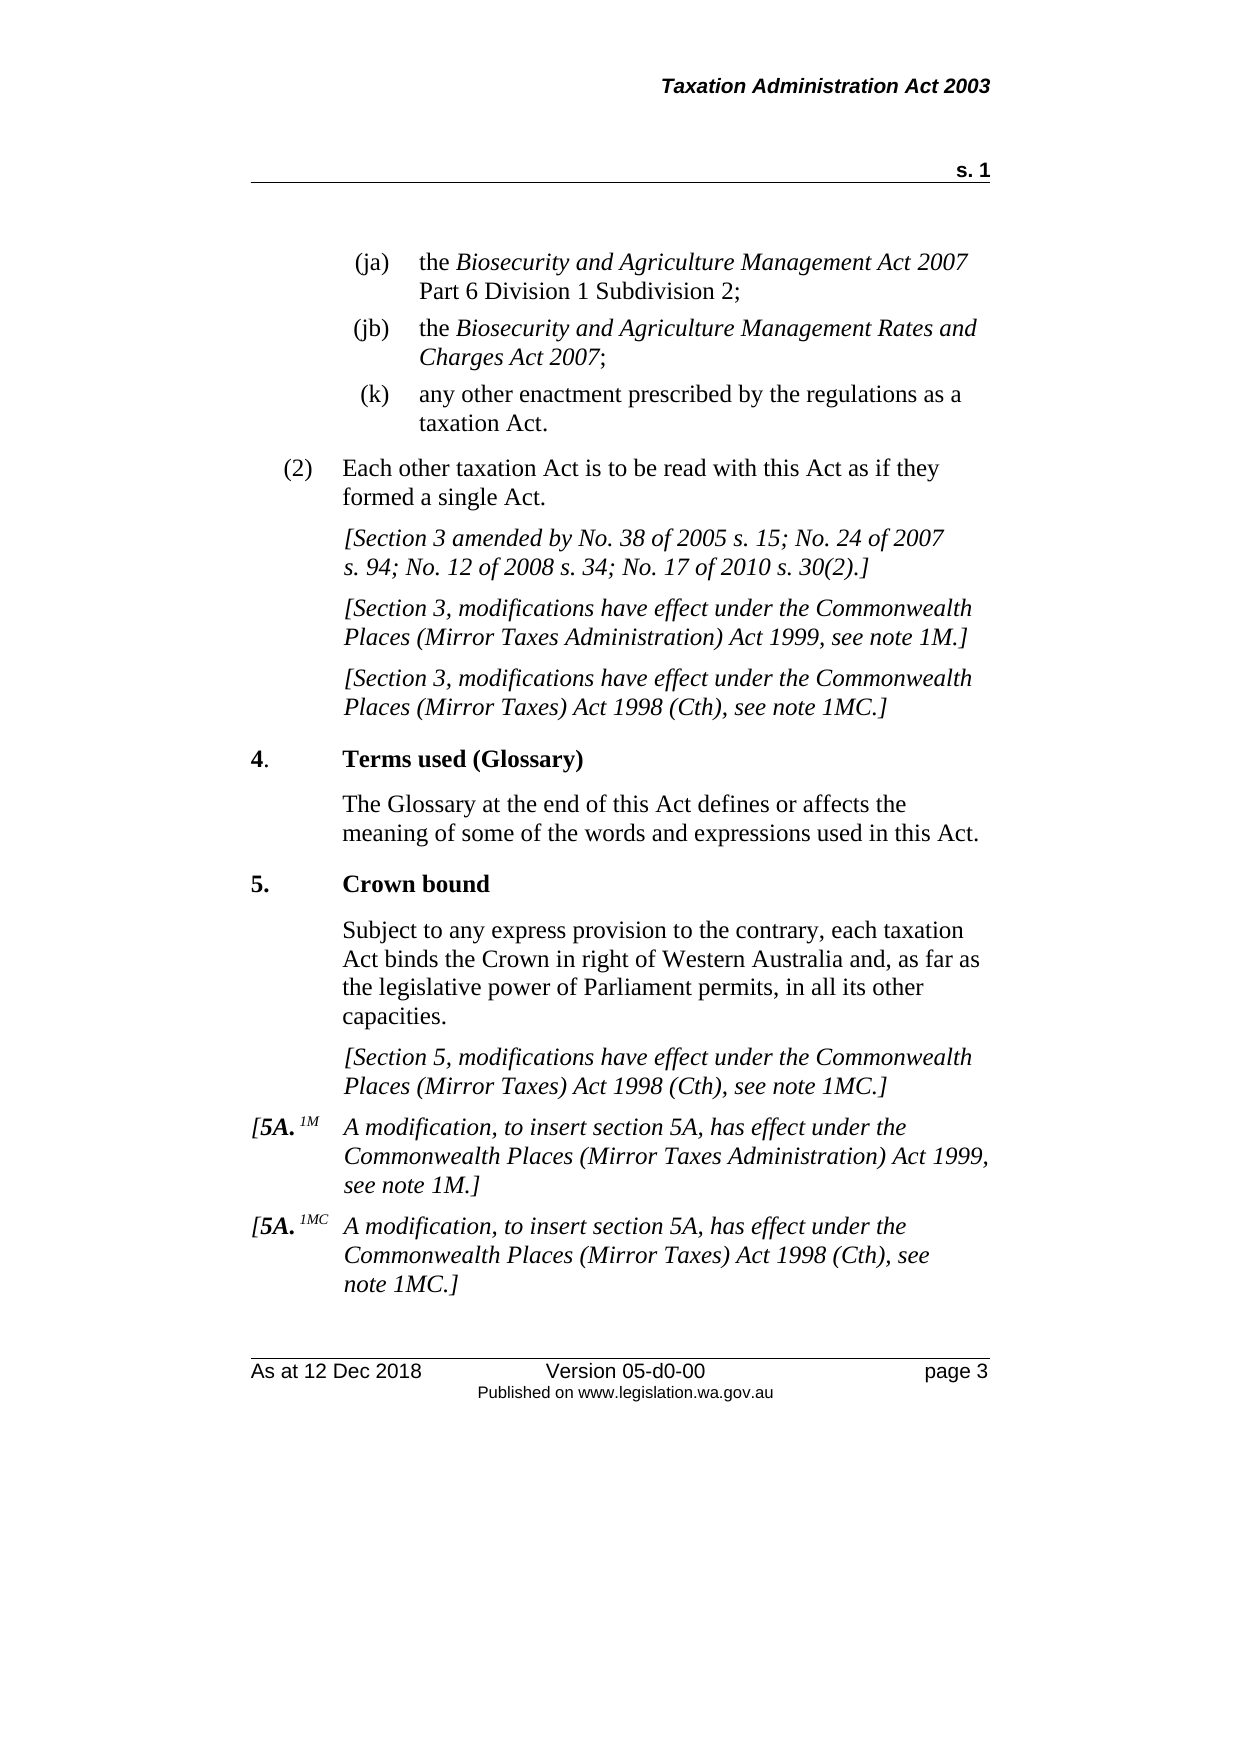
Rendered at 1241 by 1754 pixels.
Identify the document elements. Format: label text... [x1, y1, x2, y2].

text (ja) the Biosecurity and Agriculture Management Act 2007 Part 6 Division 1 Subdivision 2; [251, 247, 990, 305]
text [5A. 1MC A modification, to insert section 5A, has effect under the Commonwealth Places (Mirror Taxes) Act 1998 (Cth), see note 1MC.] [251, 1211, 990, 1297]
text (k) any other enactment prescribed by the regulations as a taxation Act. [251, 379, 990, 437]
text [5A. 1M A modification, to insert section 5A, has effect under the Commonwealth Places (Mirror Taxes Administration) Act 1999, see note 1M.] [251, 1112, 990, 1199]
text The Glossary at the end of this Act defines or affects the meaning of some of the words and expressions used in this Act. [251, 789, 990, 847]
text [Section 3, modifications have effect under the Commonwealth Places (Mirror Taxes) Act 1998 (Cth), see note 1MC.] [251, 663, 990, 721]
text [Section 5, modifications have effect under the Commonwealth Places (Mirror Taxes) Act 1998 (Cth), see note 1MC.] [251, 1042, 990, 1100]
text [Section 3 amended by No. 38 of 2005 s. 15; No. 24 of 2007 s. 94; No. 12 of 2008 s. 34; No. 17 of 2010 s. 30(2).] [251, 523, 990, 581]
subtitle 5. Crown bound [251, 869, 990, 898]
subtitle 4. Terms used (Glossary) [251, 744, 990, 772]
text [Section 3, modifications have effect under the Commonwealth Places (Mirror Taxes Administration) Act 1999, see note 1M.] [251, 593, 990, 651]
text Subject to any express provision to the contrary, each taxation Act binds the Crown in right of and, as far as the legislative power of Parliament permits, in all its other capacities. [251, 915, 990, 1030]
text (jb) the Biosecurity and Agriculture Management Rates and Charges Act 2007; [251, 313, 990, 371]
text (2) Each other taxation Act is to be read with this Act as if they formed a single Act. [251, 453, 990, 511]
